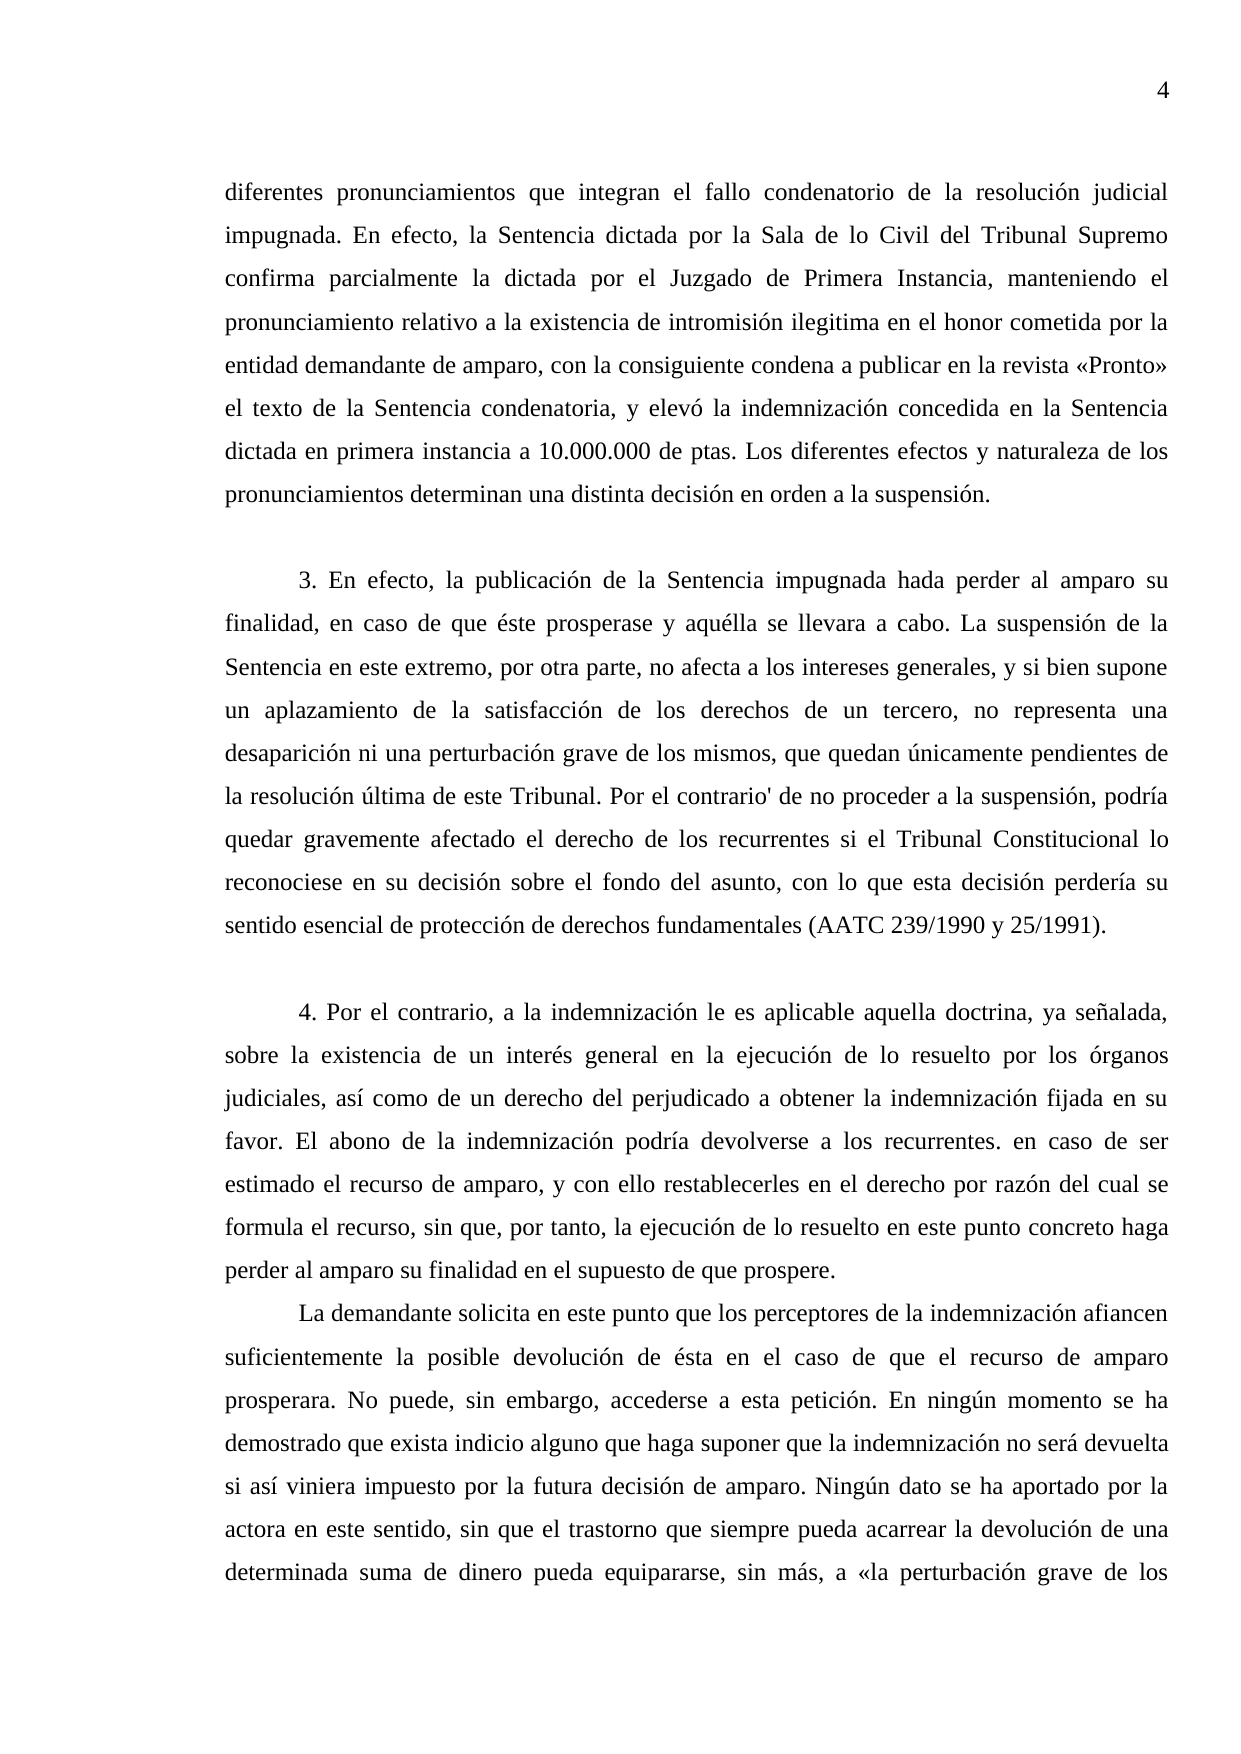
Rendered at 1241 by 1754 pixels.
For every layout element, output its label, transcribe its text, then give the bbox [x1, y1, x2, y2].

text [224, 177, 1169, 508]
text 4. Por el contrario, a la indemnización le es aplicable aquella doctrina, ya señalada, sobre la existencia de un interés general en la ejecución de lo resuelto por los órganos judiciales, así como de un derecho del perjudicado a obtener la indemnización fijada en su favor. El abono de la indemnización podría devolverse a los recurrentes. en caso de ser estimado el recurso de amparo, y con ello restablecerles en el derecho por razón del cual se formula el recurso, sin que, por tanto, la ejecución de lo resuelto en este punto concreto haga perder al amparo su finalidad en el supuesto de que prospere. [224, 997, 1169, 1284]
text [224, 1298, 1169, 1586]
text 3. En efecto, la publicación de la Sentencia impugnada hada perder al amparo su finalidad, en caso de que éste prosperase y aquélla se llevara a cabo. La suspensión de la Sentencia en este extremo, por otra parte, no afecta a los intereses generales, y si bien supone un aplazamiento de la satisfacción de los derechos de un tercero, no representa una desaparición ni una perturbación grave de los mismos, que quedan únicamente pendientes de la resolución última de este Tribunal. Por el contrario' de no proceder a la suspensión, podría quedar gravemente afectado el derecho de los recurrentes si el Tribunal Constitucional lo reconociese en su decisión sobre el fondo del asunto, con lo que esta decisión perdería su sentido esencial de protección de derechos fundamentales (AATC 239/1990 y 25/1991). [224, 565, 1169, 939]
